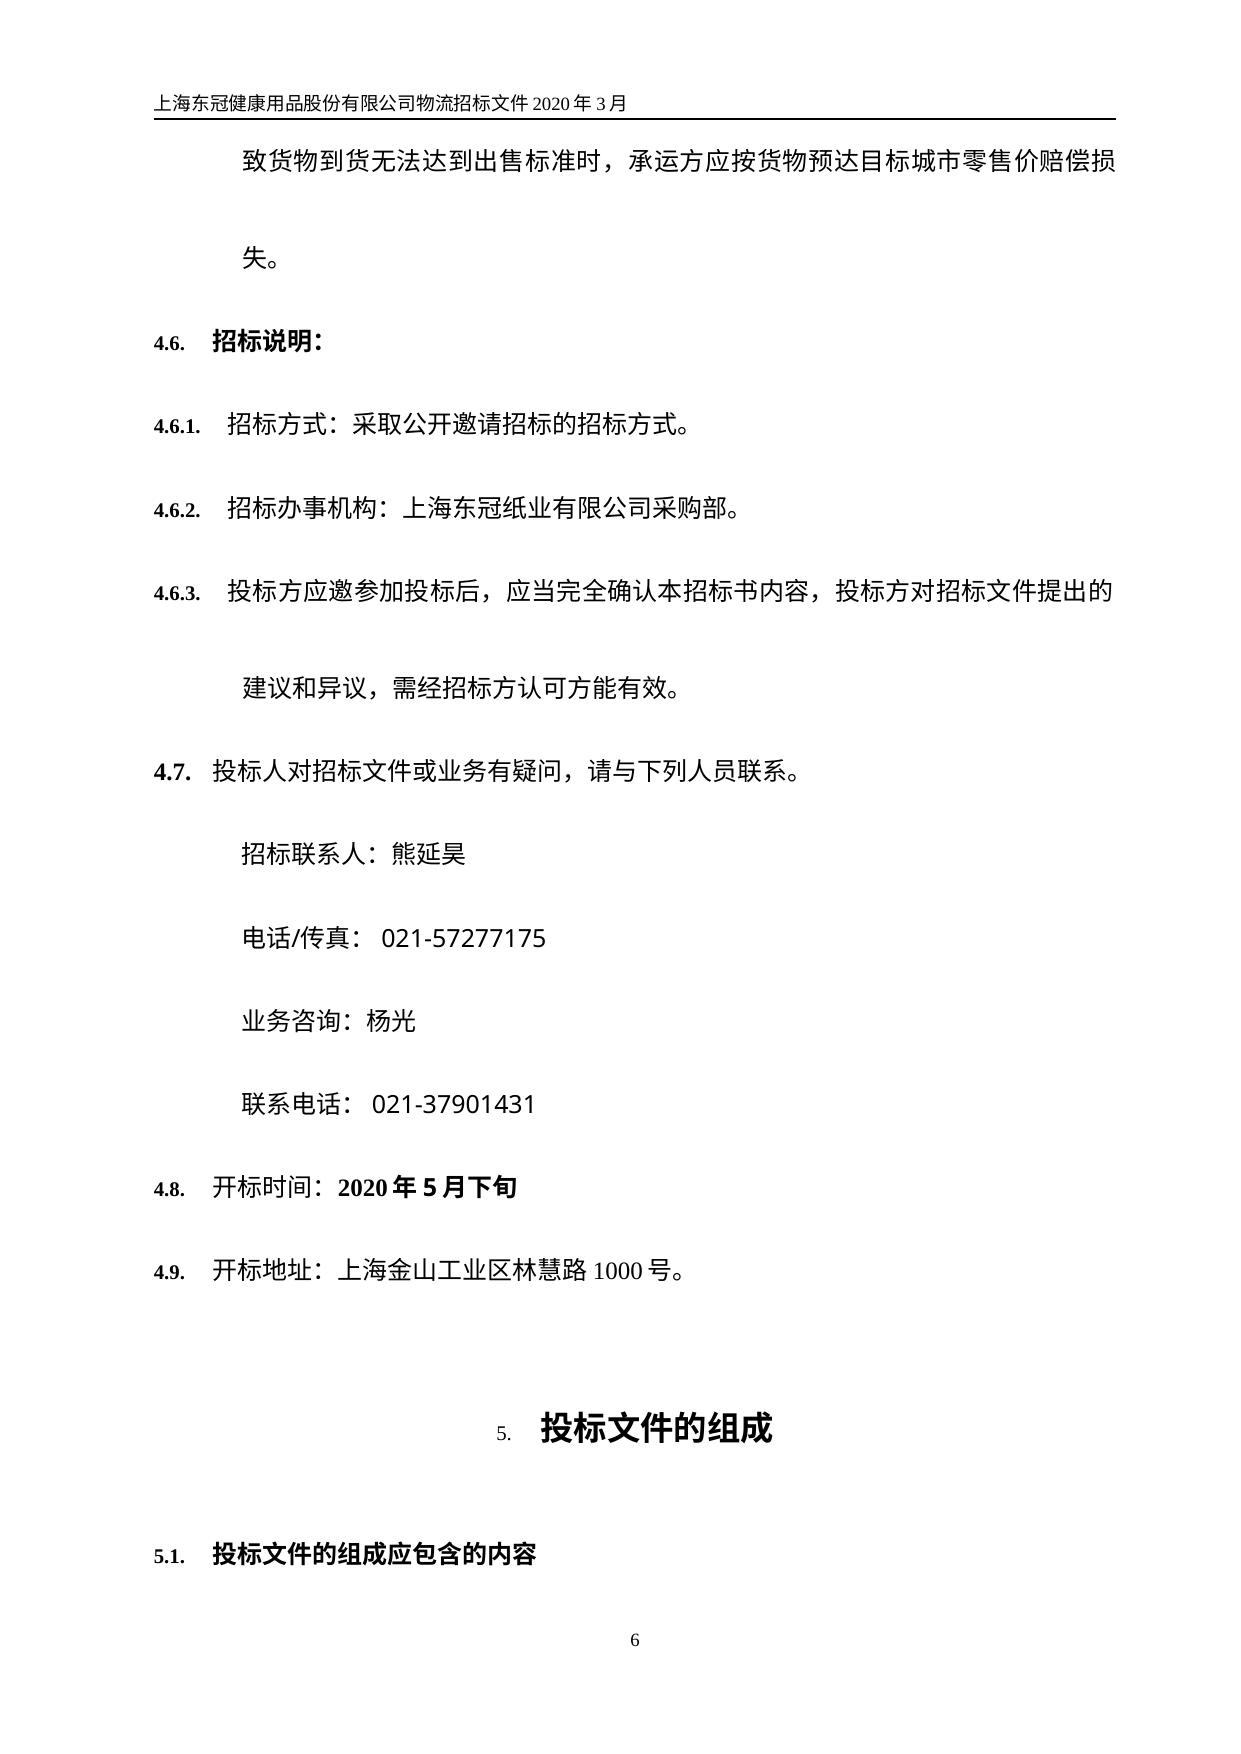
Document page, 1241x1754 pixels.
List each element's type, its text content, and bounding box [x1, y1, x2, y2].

text 招标联系人：熊延昊 [153, 821, 1133, 886]
list 招标说明： [153, 307, 1116, 372]
list 投标方应邀参加投标后，应当完全确认本招标书内容，投标方对招标文件提出的建议和异议，需经招标方认可方能有效。 [153, 557, 1116, 719]
list 招标方式：采取公开邀请招标的招标方式。 [153, 391, 1116, 456]
list 投标文件的组成应包含的内容 [153, 1520, 1116, 1585]
list 招标办事机构：上海东冠纸业有限公司采购部。 [153, 474, 1116, 539]
text 联系电话： 021-37901431 [153, 1070, 1116, 1135]
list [153, 127, 1116, 289]
list 开标地址：上海金山工业区林慧路1000号。 [153, 1236, 1116, 1301]
text 电话/传真： 021-57277175 [153, 904, 1133, 969]
subtitle 投标文件的组成 [153, 1393, 1116, 1458]
text 业务咨询：杨光 [191, 987, 1133, 1052]
list 投标人对招标文件或业务有疑问，请与下列人员联系。 [153, 737, 1116, 802]
list 开标时间：2020年5月下旬 [153, 1153, 1116, 1218]
